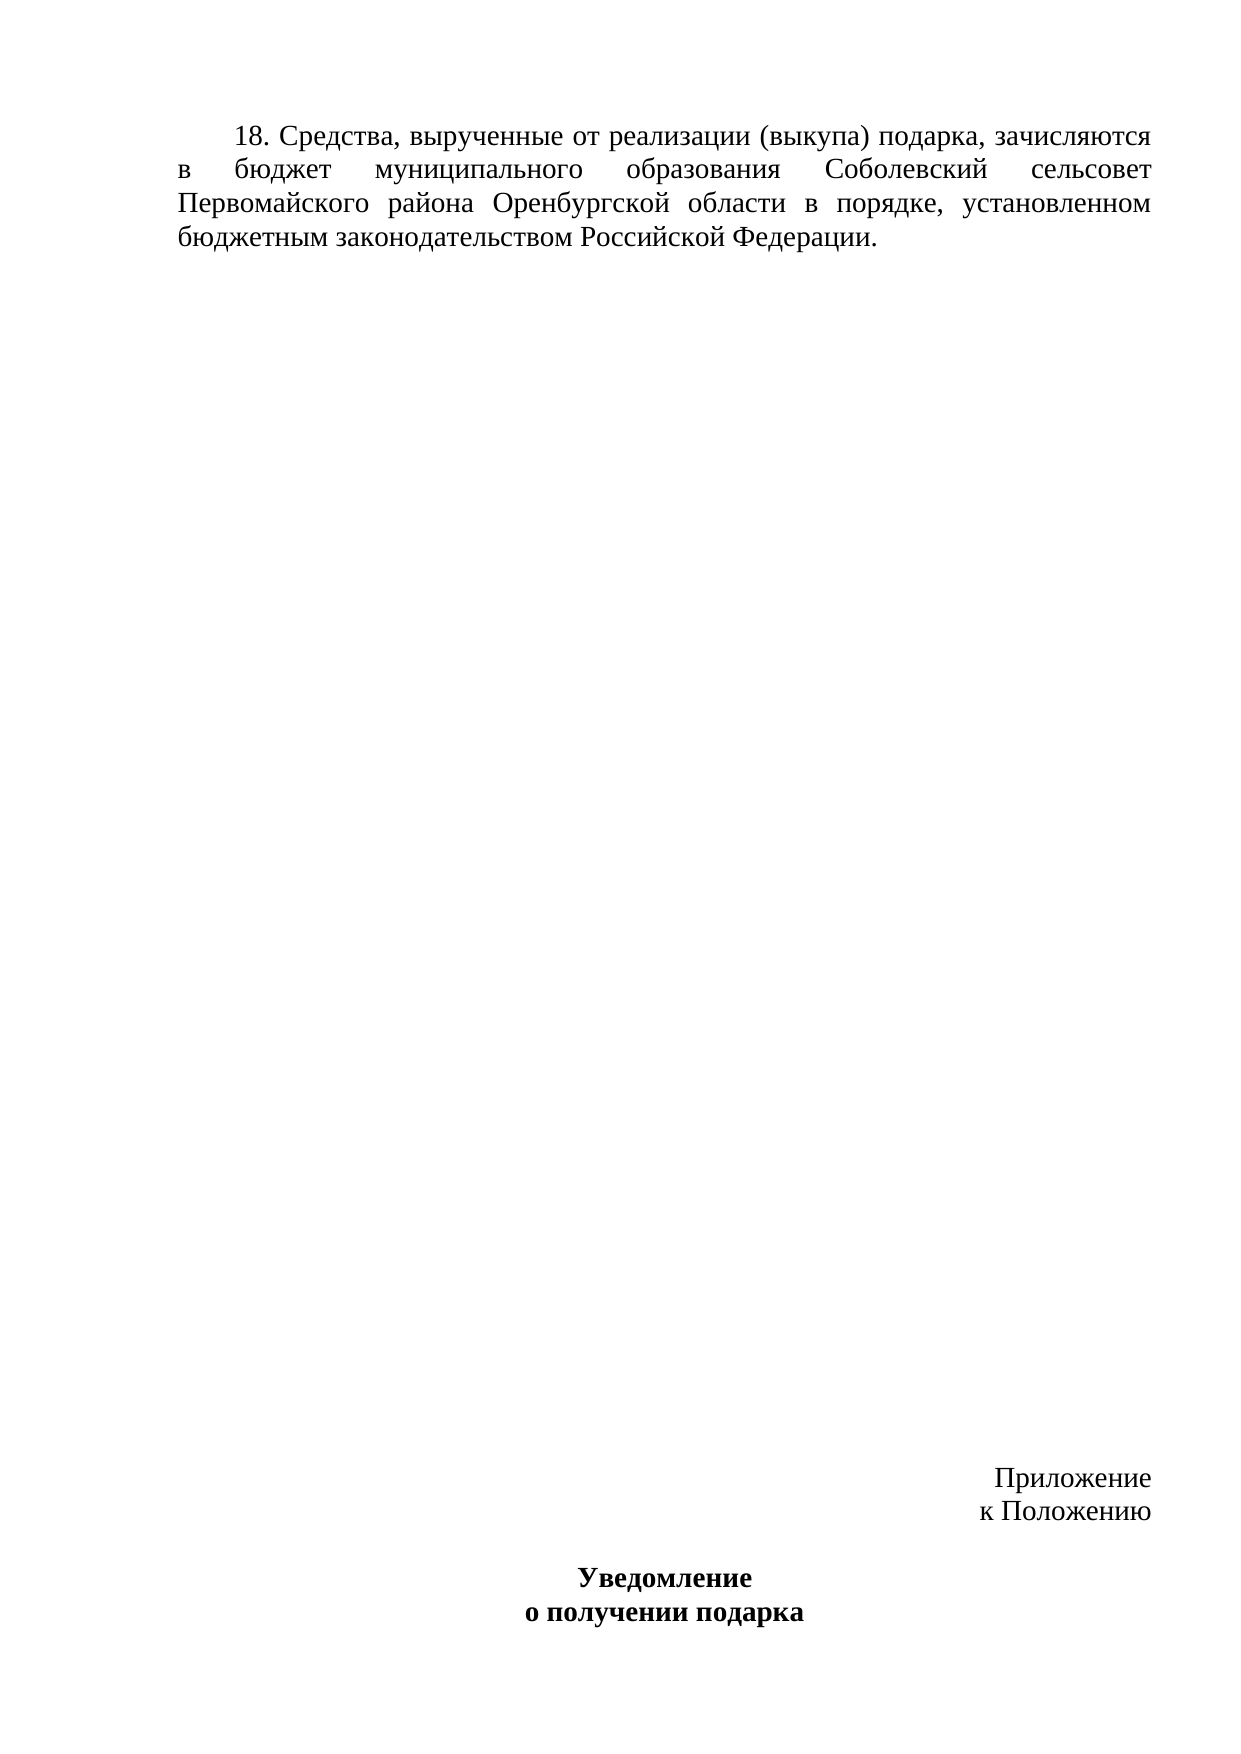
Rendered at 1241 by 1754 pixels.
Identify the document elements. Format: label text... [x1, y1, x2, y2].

text о получении подарка [177, 1594, 1152, 1627]
text 18. Средства, вырученные от реализации (выкупа) подарка, зачисляются в бюджет муниципального образования Соболевский сельсовет Первомайского района Оренбургской области в порядке, установленном бюджетным законодательством Российской Федерации. [177, 118, 1152, 252]
text Приложение [177, 1460, 1152, 1493]
text к Положению [177, 1493, 1152, 1527]
text Уведомление [177, 1560, 1152, 1594]
